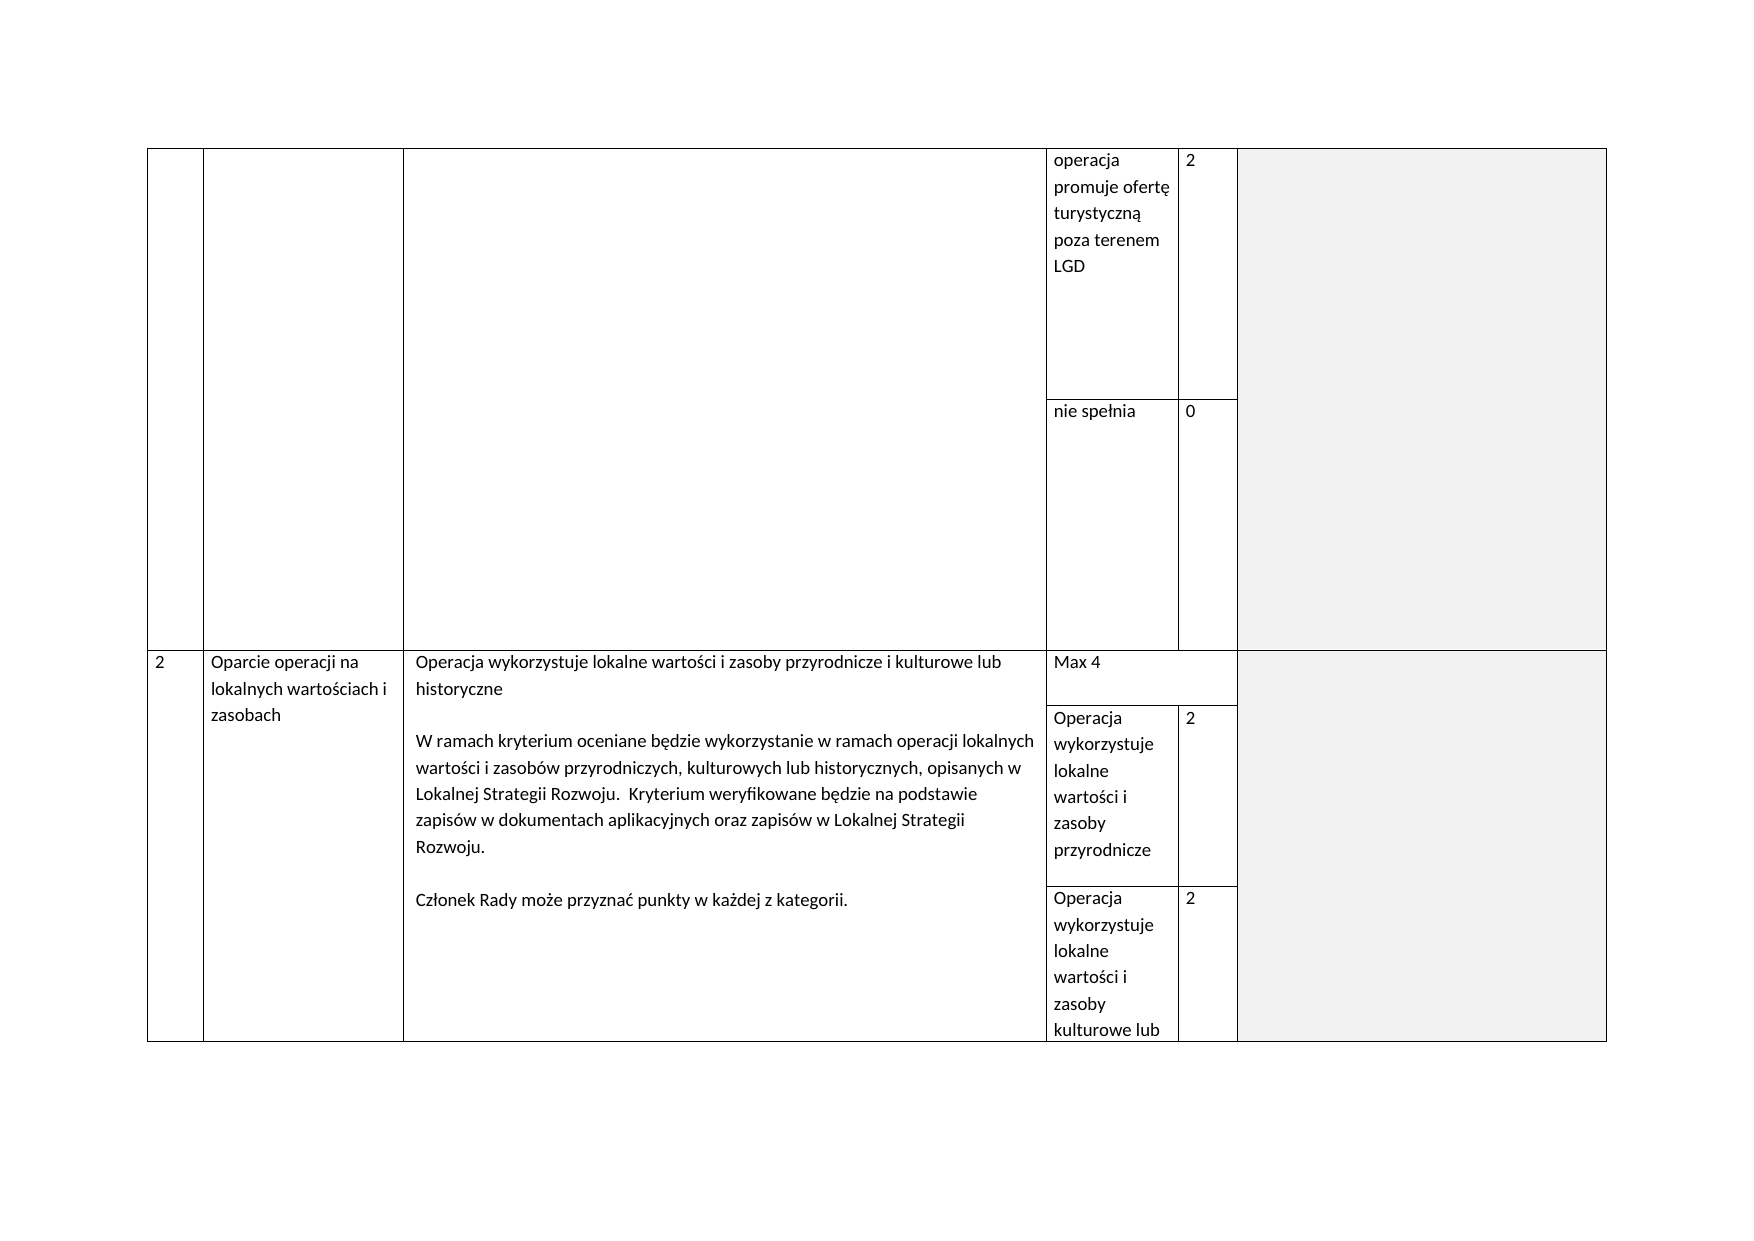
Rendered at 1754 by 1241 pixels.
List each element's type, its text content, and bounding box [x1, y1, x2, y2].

table_cell 2 [1179, 887, 1237, 1041]
table_cell nie spełnia [1047, 400, 1178, 649]
table_cell 2 [1179, 149, 1237, 398]
table_cell Max 4 [1047, 651, 1237, 705]
table_cell 2 [1179, 706, 1237, 886]
table_cell 2 [148, 651, 203, 1041]
table_cell [1238, 651, 1606, 1041]
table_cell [1047, 887, 1178, 1041]
table_cell Oparcie operacji na lokalnych wartościach i zasobach [204, 651, 403, 1041]
table_cell Operacja wykorzystuje lokalne wartości i zasoby przyrodnicze i kulturowe lub historyczne W ramach kryterium oceniane będzie wykorzystanie w ramach operacji lokalnych wartości i zasobów przyrodniczych, kulturowych lub historycznych, opisanych w Lokalnej Strategii Rozwoju. Kryterium weryfikowane będzie na podstawie zapisów w dokumentach aplikacyjnych oraz zapisów w Lokalnej Strategii Rozwoju. Członek Rady może przyznać punkty w każdej z kategorii. [404, 651, 1046, 1041]
table_cell 0 [1179, 400, 1237, 649]
table_cell Operacja wykorzystuje lokalne wartości i zasoby przyrodnicze [1047, 706, 1178, 886]
table_cell operacja promuje ofertę turystyczną poza terenem LGD [1047, 149, 1178, 398]
